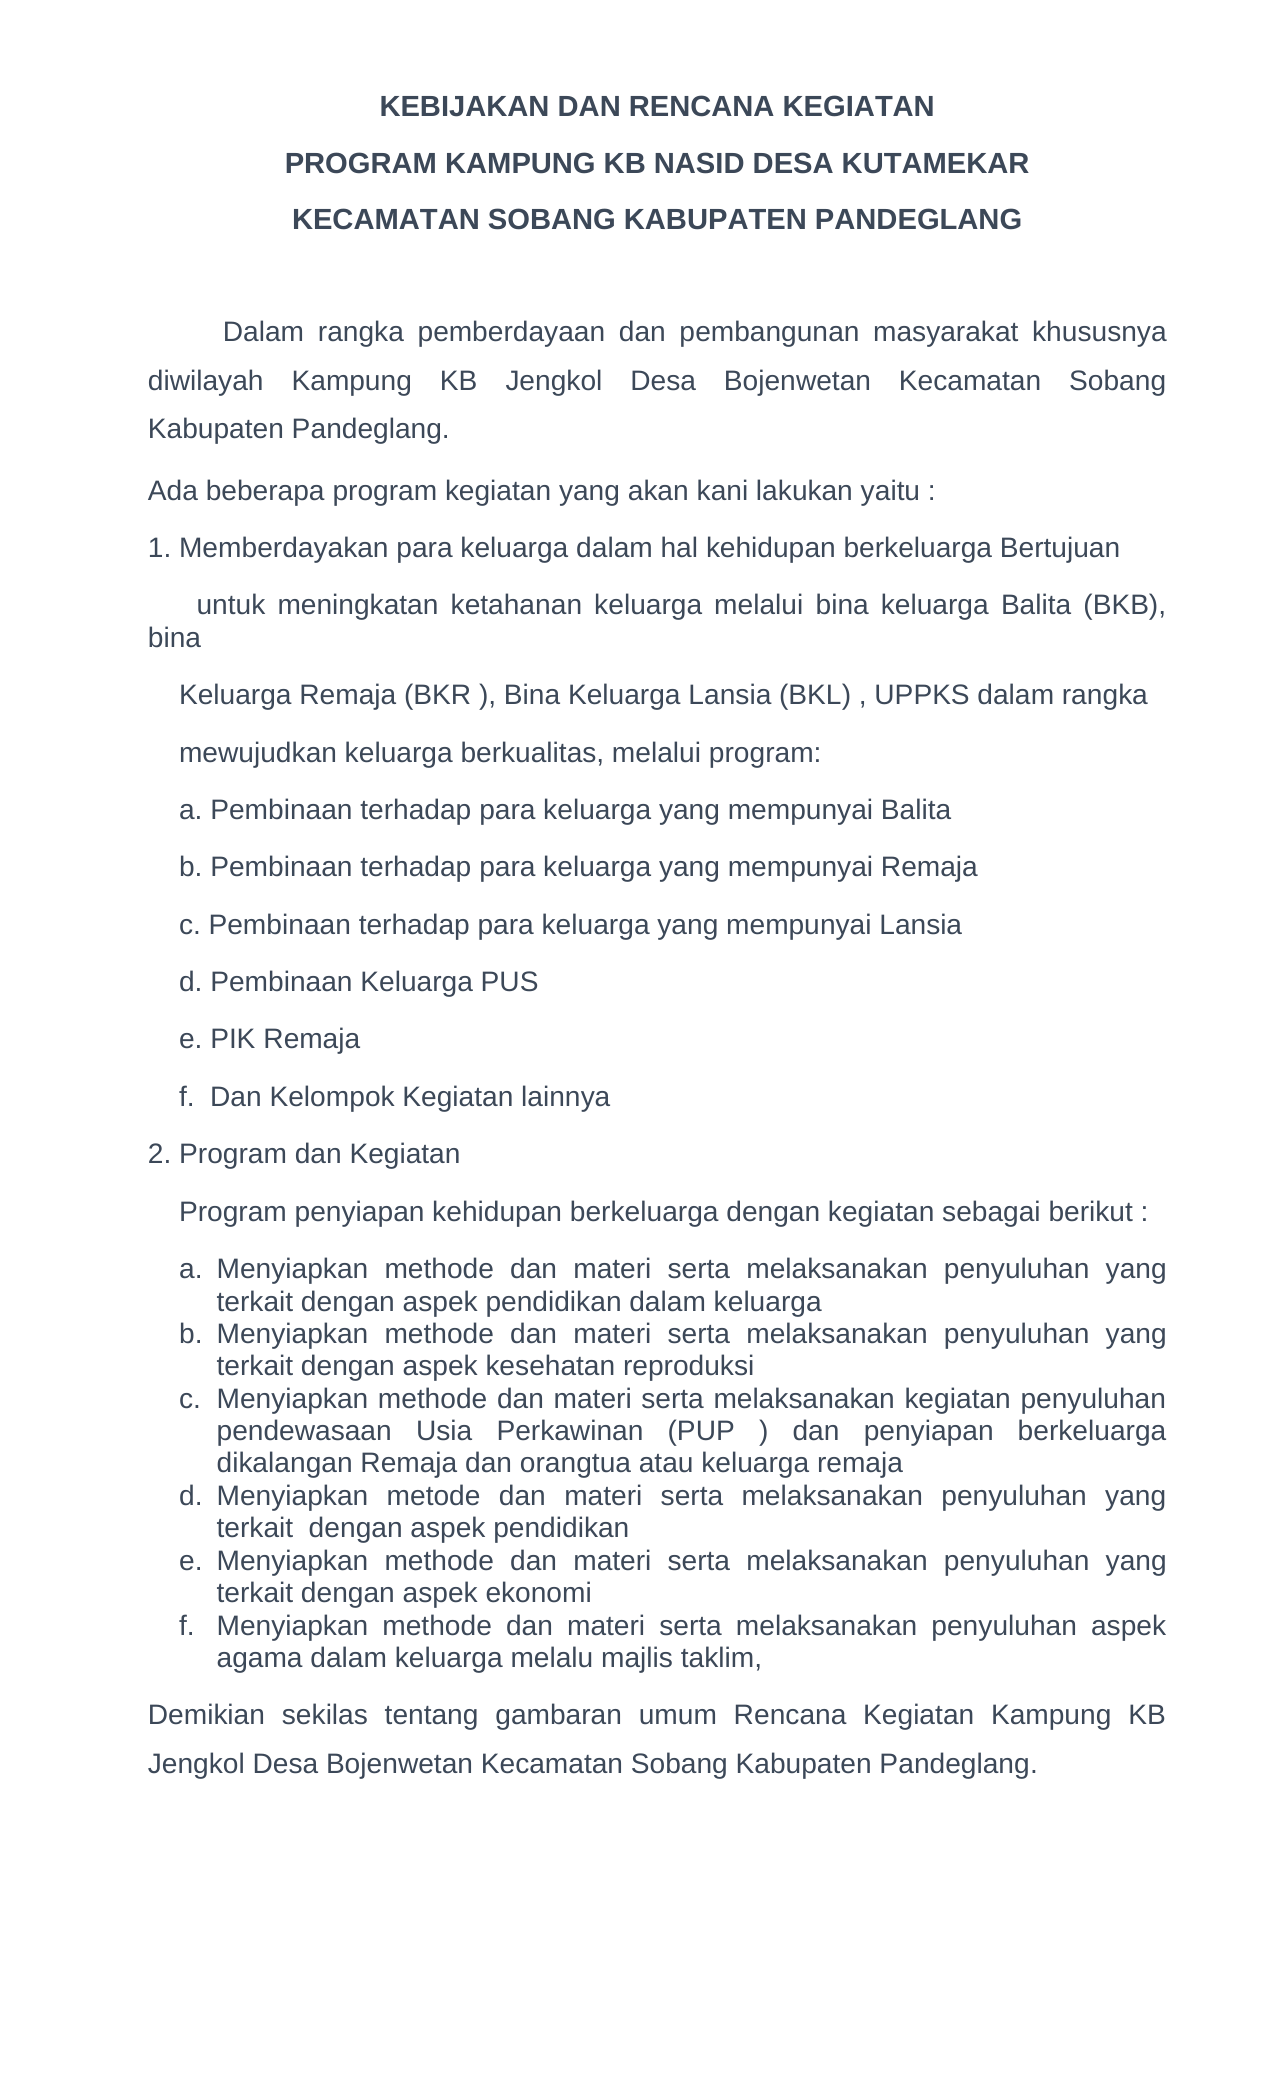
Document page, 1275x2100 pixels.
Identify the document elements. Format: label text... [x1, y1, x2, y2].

text Ada beberapa program kegiatan yang akan kani lakukan yaitu : [148, 473, 1167, 506]
list Menyiapkan metode dan materi serta melaksanakan penyuluhan yang terkait dengan aspek pendidikan [179, 1479, 1167, 1544]
list Menyiapkan methode dan materi serta melaksanakan penyuluhan aspek agama dalam keluarga melalu majlis taklim, [179, 1608, 1167, 1673]
text mewujudkan keluarga berkualitas, melalui program: [148, 736, 1167, 768]
text d. Pembinaan Keluarga PUS [148, 965, 1167, 997]
text c. Pembinaan terhadap para keluarga yang mempunyai Lansia [148, 908, 1167, 940]
list Menyiapkan methode dan materi serta melaksanakan penyuluhan yang terkait dengan aspek ekonomi [179, 1544, 1167, 1608]
text Demikian sekilas tentang gambaran umum Rencana Kegiatan Kampung KB Jengkol Desa Bojenwetan Kecamatan Sobang Kabupaten Pandeglang. [148, 1698, 1167, 1779]
list Menyiapkan methode dan materi serta melaksanakan penyuluhan yang terkait dengan aspek pendidikan dalam keluarga [179, 1252, 1167, 1317]
text a. Pembinaan terhadap para keluarga yang mempunyai Balita [148, 793, 1167, 825]
text Dalam rangka pemberdayaan dan pembangunan masyarakat khususnya diwilayah Kampung KB Jengkol Desa Bojenwetan Kecamatan Sobang Kabupaten Pandeglang. [148, 315, 1167, 445]
text untuk meningkatan ketahanan keluarga melalui bina keluarga Balita (BKB), bina [148, 588, 1167, 653]
text KECAMATAN SOBANG KABUPATEN PANDEGLANG [148, 203, 1167, 236]
text f. Dan Kelompok Kegiatan lainnya [148, 1080, 1167, 1112]
text Program penyiapan kehidupan berkeluarga dengan kegiatan sebagai berikut : [148, 1195, 1167, 1227]
list Menyiapkan methode dan materi serta melaksanakan kegiatan penyuluhan pendewasaan Usia Perkawinan (PUP ) dan penyiapan berkeluarga dikalangan Remaja dan orangtua atau keluarga remaja [179, 1382, 1167, 1479]
text PROGRAM KAMPUNG KB NASID DESA KUTAMEKAR [148, 146, 1167, 179]
text 2. Program dan Kegiatan [148, 1137, 1167, 1170]
text e. PIK Remaja [148, 1022, 1167, 1055]
text KEBIJAKAN DAN RENCANA KEGIATAN [148, 89, 1167, 122]
list Menyiapkan methode dan materi serta melaksanakan penyuluhan yang terkait dengan aspek kesehatan reproduksi [179, 1317, 1167, 1382]
text b. Pembinaan terhadap para keluarga yang mempunyai Remaja [148, 850, 1167, 883]
text 1. Memberdayakan para keluarga dalam hal kehidupan berkeluarga Bertujuan [148, 531, 1167, 563]
text Keluarga Remaja (BKR ), Bina Keluarga Lansia (BKL) , UPPKS dalam rangka [148, 678, 1167, 711]
